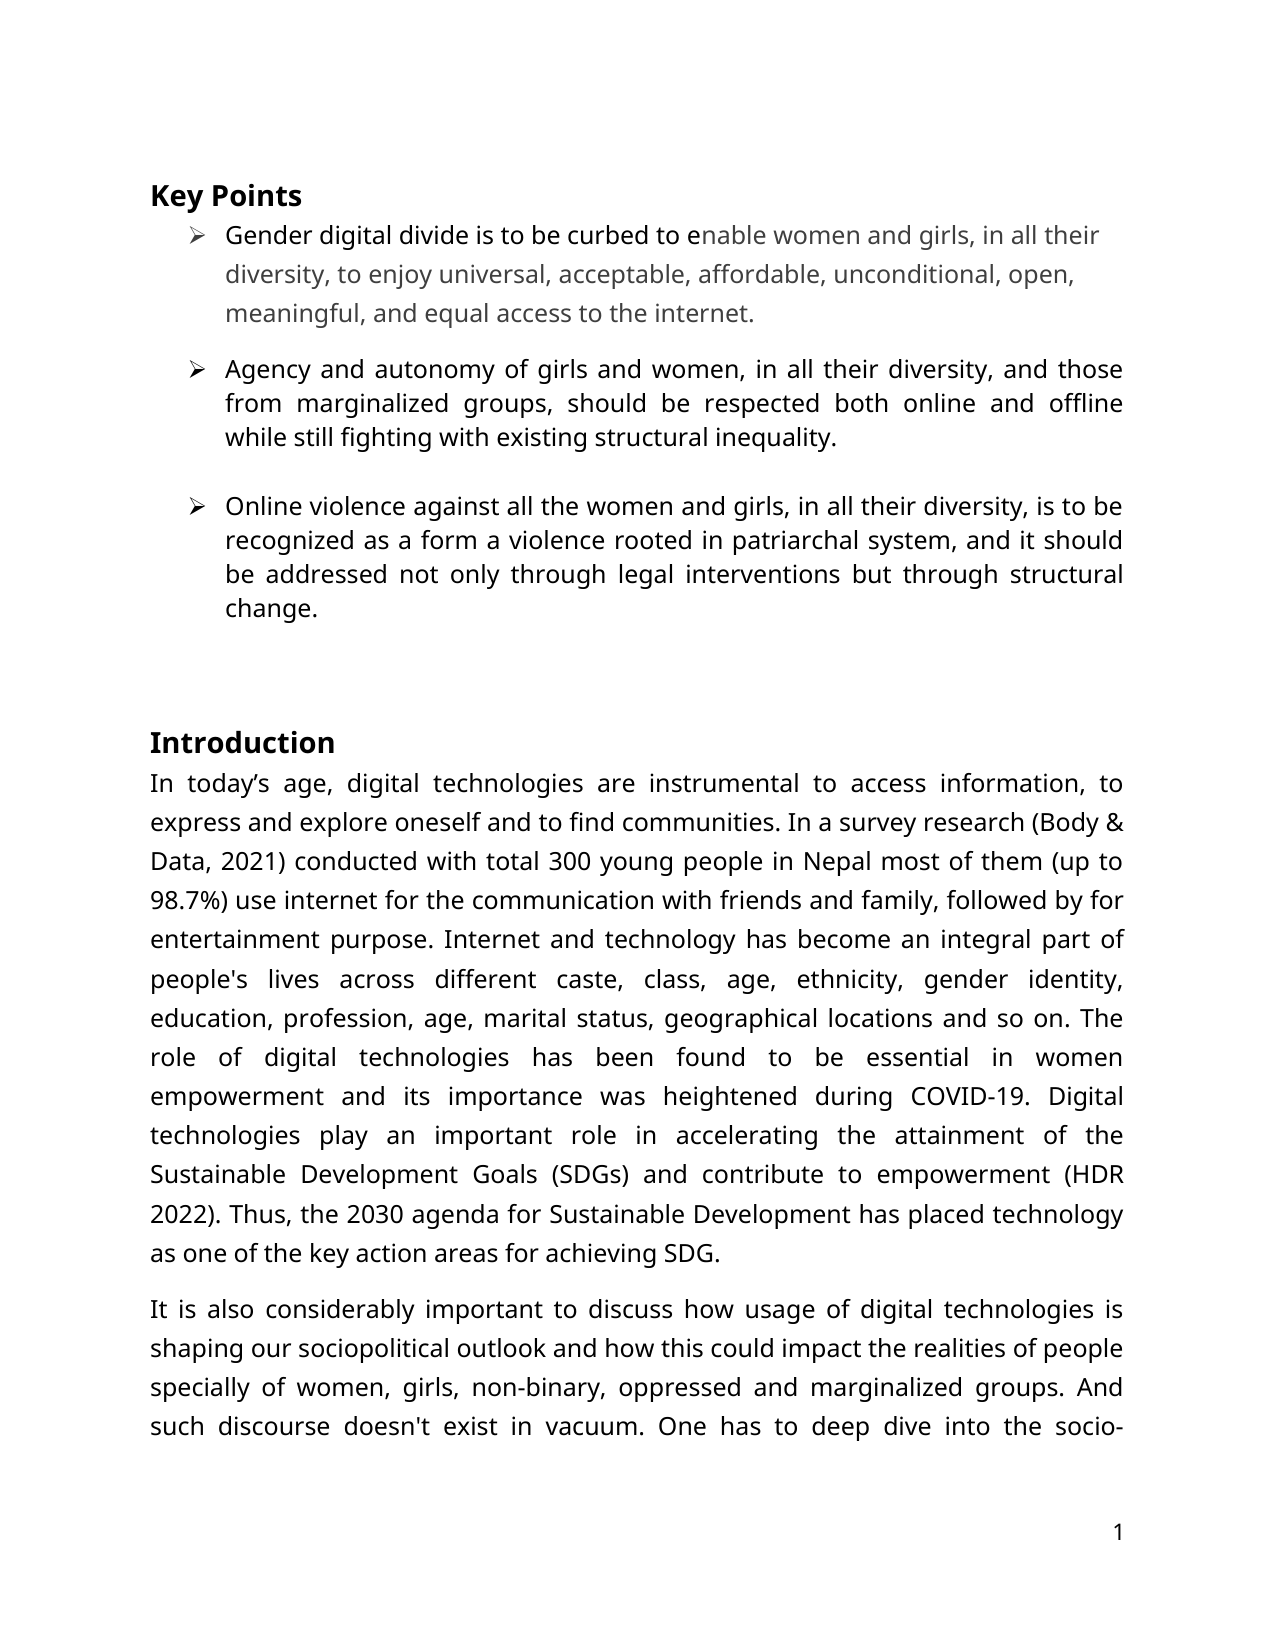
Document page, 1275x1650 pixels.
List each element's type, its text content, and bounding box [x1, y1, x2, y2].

text In today’s age, digital technologies are instrumental to access information, to express and explore oneself and to find communities. In a survey research (Body & Data, 2021) conducted with total 300 young people in Nepal most of them (up to 98.7%) use internet for the communication with friends and family, followed by for entertainment purpose. Internet and technology has become an integral part of people's lives across different caste, class, age, ethnicity, gender identity, education, profession, age, marital status, geographical locations and so on. The role of digital technologies has been found to be essential in women empowerment and its importance was heightened during COVID-19. Digital technologies play an important role in accelerating the attainment of the Sustainable Development Goals (SDGs) and contribute to empowerment (HDR 2022). Thus, the 2030 agenda for Sustainable Development has placed technology as one of the key action areas for achieving SDG. [150, 766, 1125, 1269]
list Online violence against all the women and girls, in all their diversity, is to be recognized as a form a violence rooted in patriarchal system, and it should be addressed not only through legal interventions but through structural change. [187, 488, 1125, 624]
list Gender digital divide is to be curbed to enable women and girls, in all their diversity, to enjoy universal, acceptable, affordable, unconditional, open, meaningful, and equal access to the internet. [187, 218, 1125, 330]
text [150, 1291, 1125, 1443]
subtitle Introduction [150, 723, 1125, 762]
subtitle Key Points [150, 175, 1125, 215]
list Agency and autonomy of girls and women, in all their diversity, and those from marginalized groups, should be respected both online and offline while still fighting with existing structural inequality. [187, 352, 1125, 454]
